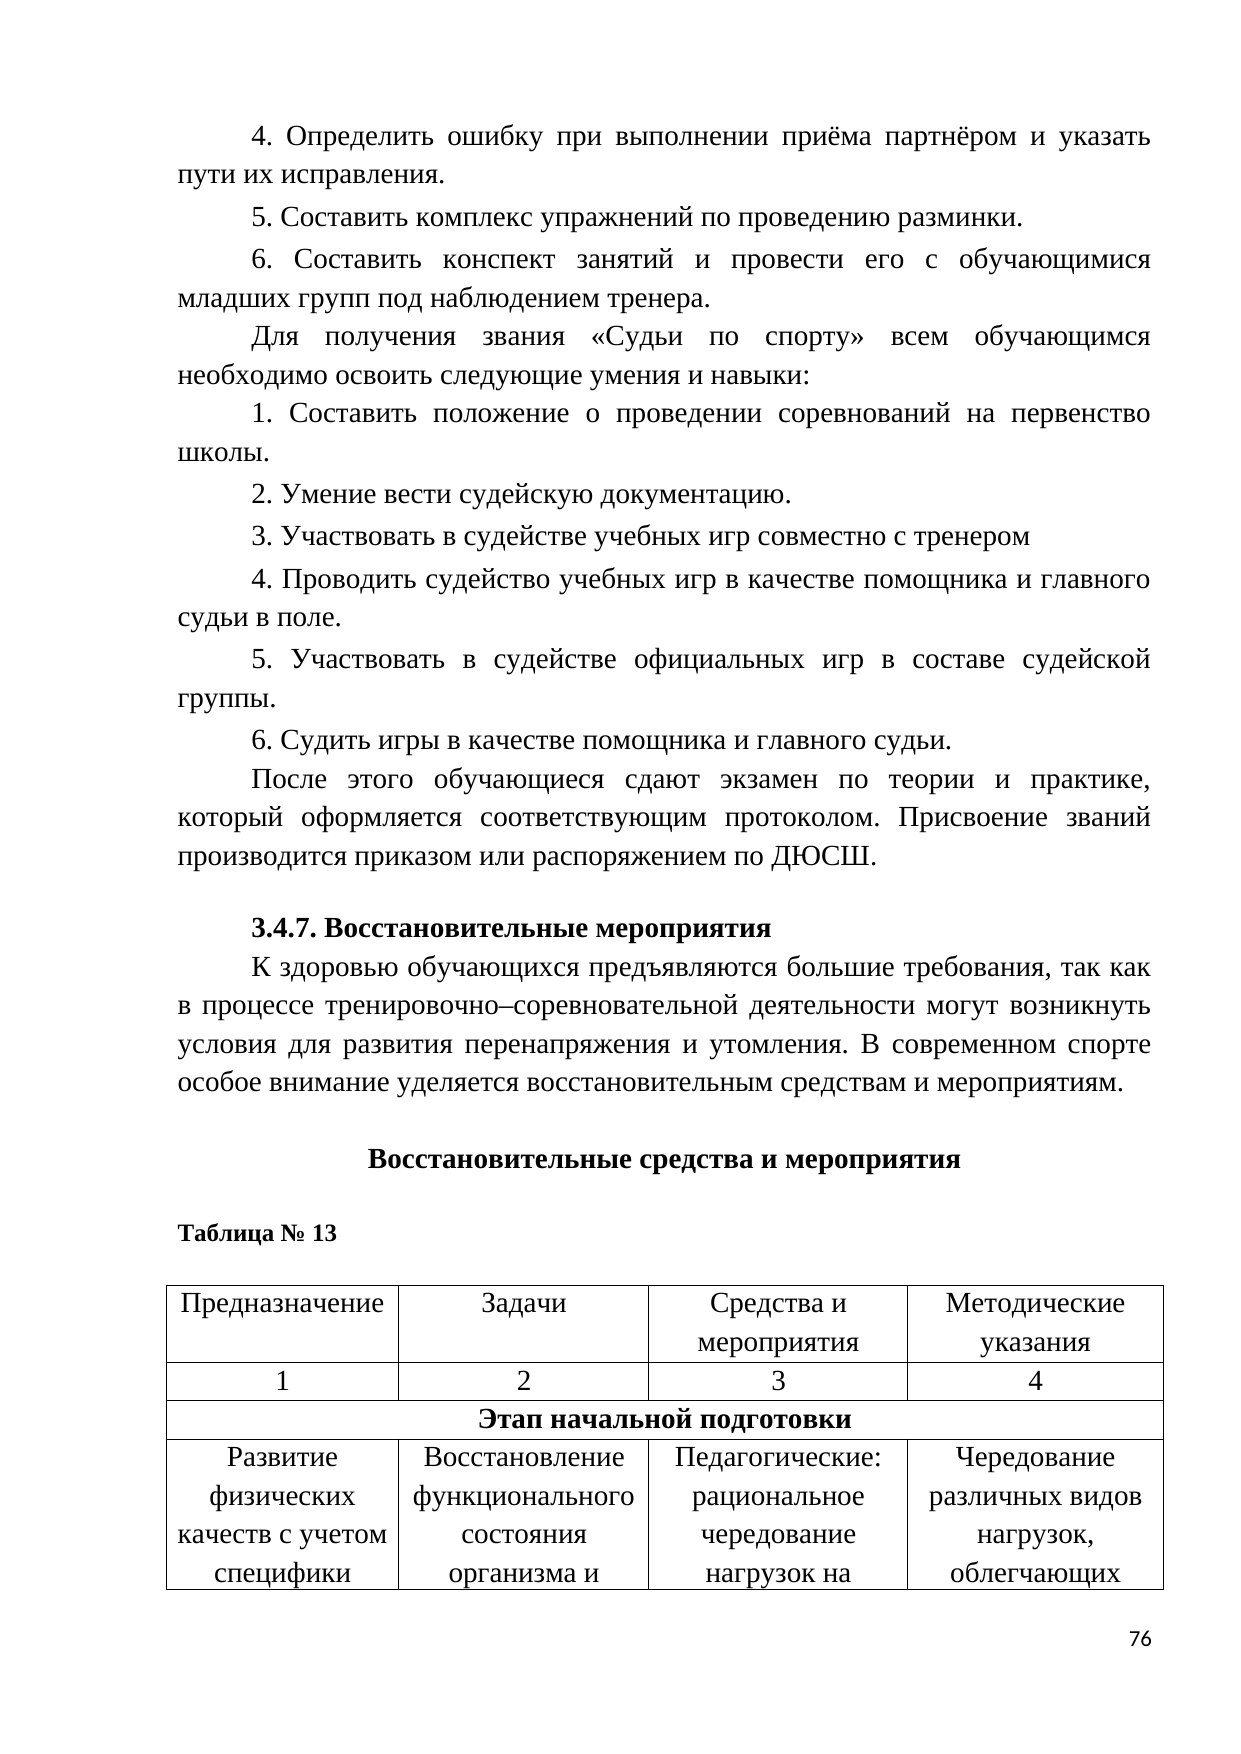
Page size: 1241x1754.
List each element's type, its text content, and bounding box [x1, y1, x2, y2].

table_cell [649, 1440, 907, 1589]
text 5. Участвовать в судействе официальных игр в составе судейской группы. [177, 642, 1152, 714]
table_cell 2 [399, 1363, 648, 1400]
text 5. Составить комплекс упражнений по проведению разминки. [177, 199, 1152, 232]
table_header Предназначение [167, 1286, 398, 1362]
text 6. Судить игры в качестве помощника и главного судьи. [177, 722, 1152, 756]
table_header Средства и мероприятия [649, 1286, 907, 1362]
table_cell 1 [167, 1363, 398, 1400]
text Восстановительные средства и мероприятия [177, 1141, 1152, 1175]
text 3.4.7. Восстановительные мероприятия [177, 910, 1152, 944]
text После этого обучающиеся сдают экзамен по теории и практике, который оформляется соответствующим протоколом. Присвоение званий производится приказом или распоряжением по ДЮСШ. [177, 761, 1152, 872]
text 4. Проводить судейство учебных игр в качестве помощника и главного судьи в поле. [177, 561, 1152, 633]
table_cell 3 [649, 1363, 907, 1400]
text К здоровью обучающихся предъявляются большие требования, так как в процессе тренировочно–соревновательной деятельности могут возникнуть условия для развития перенапряжения и утомления. В современном спорте особое внимание уделяется восстановительным средствам и мероприятиям. [177, 949, 1152, 1098]
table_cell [399, 1440, 648, 1589]
table_header Методические указания [908, 1286, 1163, 1362]
text 3. Участвовать в судействе учебных игр совместно с тренером [177, 518, 1152, 552]
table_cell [908, 1440, 1163, 1589]
table_cell 4 [908, 1363, 1163, 1400]
text 1. Составить положение о проведении соревнований на первенство школы. [177, 395, 1152, 467]
text 2. Умение вести судейскую документацию. [177, 476, 1152, 510]
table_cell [167, 1440, 398, 1589]
text 4. Определить ошибку при выполнении приёма партнёром и указать пути их исправления. [177, 118, 1152, 190]
table_header Задачи [399, 1286, 648, 1362]
text 6. Составить конспект занятий и провести его с обучающимися младших групп под наблюдением тренера. [177, 241, 1152, 313]
table_cell Этап начальной подготовки [167, 1401, 1163, 1438]
text Таблица № 13 [177, 1218, 1152, 1247]
text Для получения звания «Судьи по спорту» всем обучающимся необходимо освоить следующие умения и навыки: [177, 318, 1152, 390]
